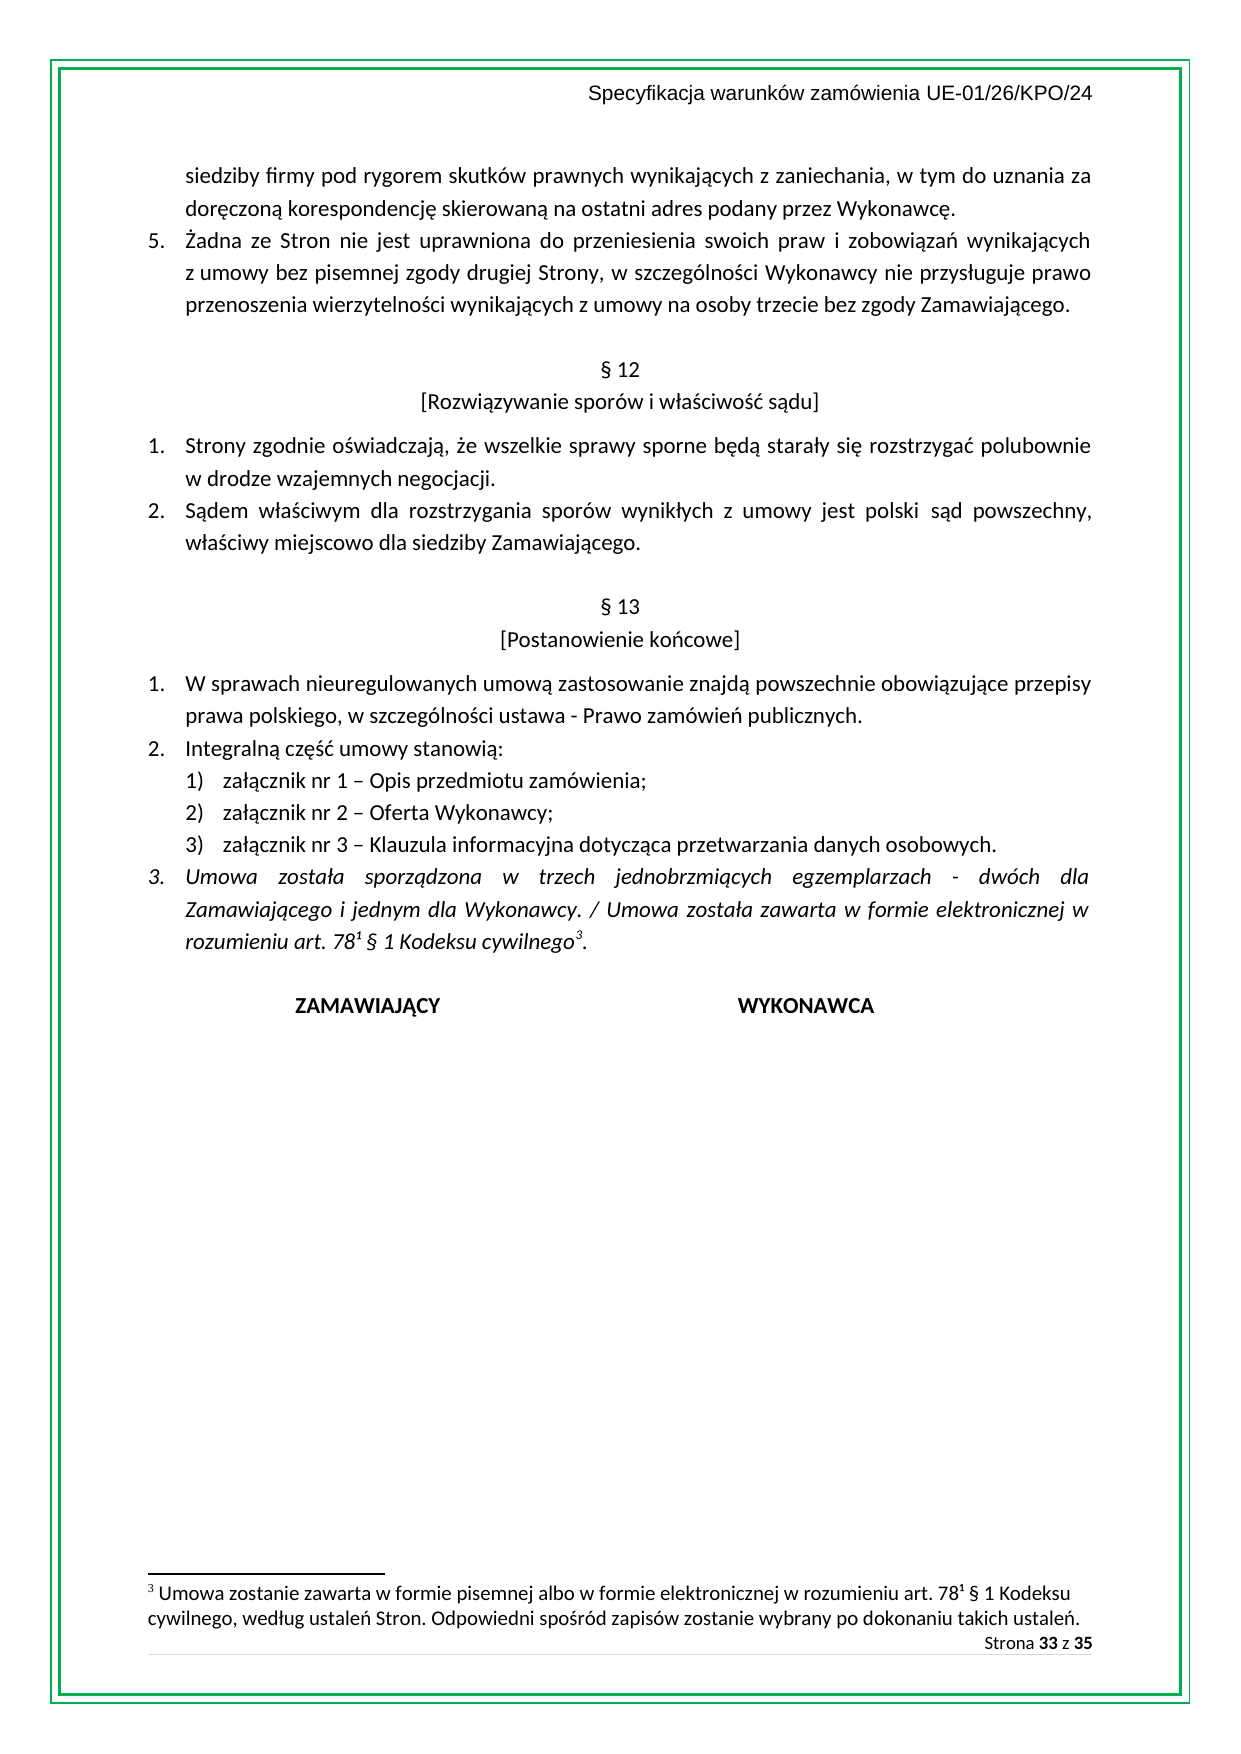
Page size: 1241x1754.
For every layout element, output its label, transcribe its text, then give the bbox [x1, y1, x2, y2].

list Umowa została sporządzona w trzech jednobrzmiących egzemplarzach - dwóch dla Zamawiającego i jednym dla Wykonawcy. / Umowa została zawarta w formie elektronicznej w rozumieniu art. 78¹ § 1 Kodeksu cywilnego. [148, 862, 1092, 955]
list załącznik nr 2 – Oferta Wykonawcy; [185, 798, 1092, 826]
list Integralną część umowy stanowią: [148, 734, 1092, 762]
text [Postanowienie końcowe] [148, 625, 1092, 653]
text § 13 [148, 592, 1092, 621]
list Żadna ze Stron nie jest uprawniona do przeniesienia swoich praw i zobowiązań wynikających z umowy bez pisemnej zgody drugiej Strony, w szczególności Wykonawcy nie przysługuje prawo przenoszenia wierzytelności wynikających z umowy na osoby trzecie bez zgody Zamawiającego. [148, 226, 1092, 318]
text § 12 [148, 355, 1092, 383]
list Sądem właściwym dla rozstrzygania sporów wynikłych z umowy jest polski sąd powszechny, właściwy miejscowo dla siedziby Zamawiającego. [148, 496, 1092, 556]
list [148, 162, 1092, 222]
list załącznik nr 3 – Klauzula informacyjna dotycząca przetwarzania danych osobowych. [185, 830, 1092, 858]
text ZAMAWIAJĄCY WYKONAWCA [259, 991, 1092, 1019]
text [Rozwiązywanie sporów i właściwość sądu] [148, 387, 1092, 415]
list W sprawach nieuregulowanych umową zastosowanie znajdą powszechnie obowiązujące przepisy prawa polskiego, w szczególności ustawa - Prawo zamówień publicznych. [148, 669, 1092, 729]
list Strony zgodnie oświadczają, że wszelkie sprawy sporne będą starały się rozstrzygać polubownie w drodze wzajemnych negocjacji. [148, 432, 1092, 492]
list załącznik nr 1 – Opis przedmiotu zamówienia; [185, 766, 1092, 794]
